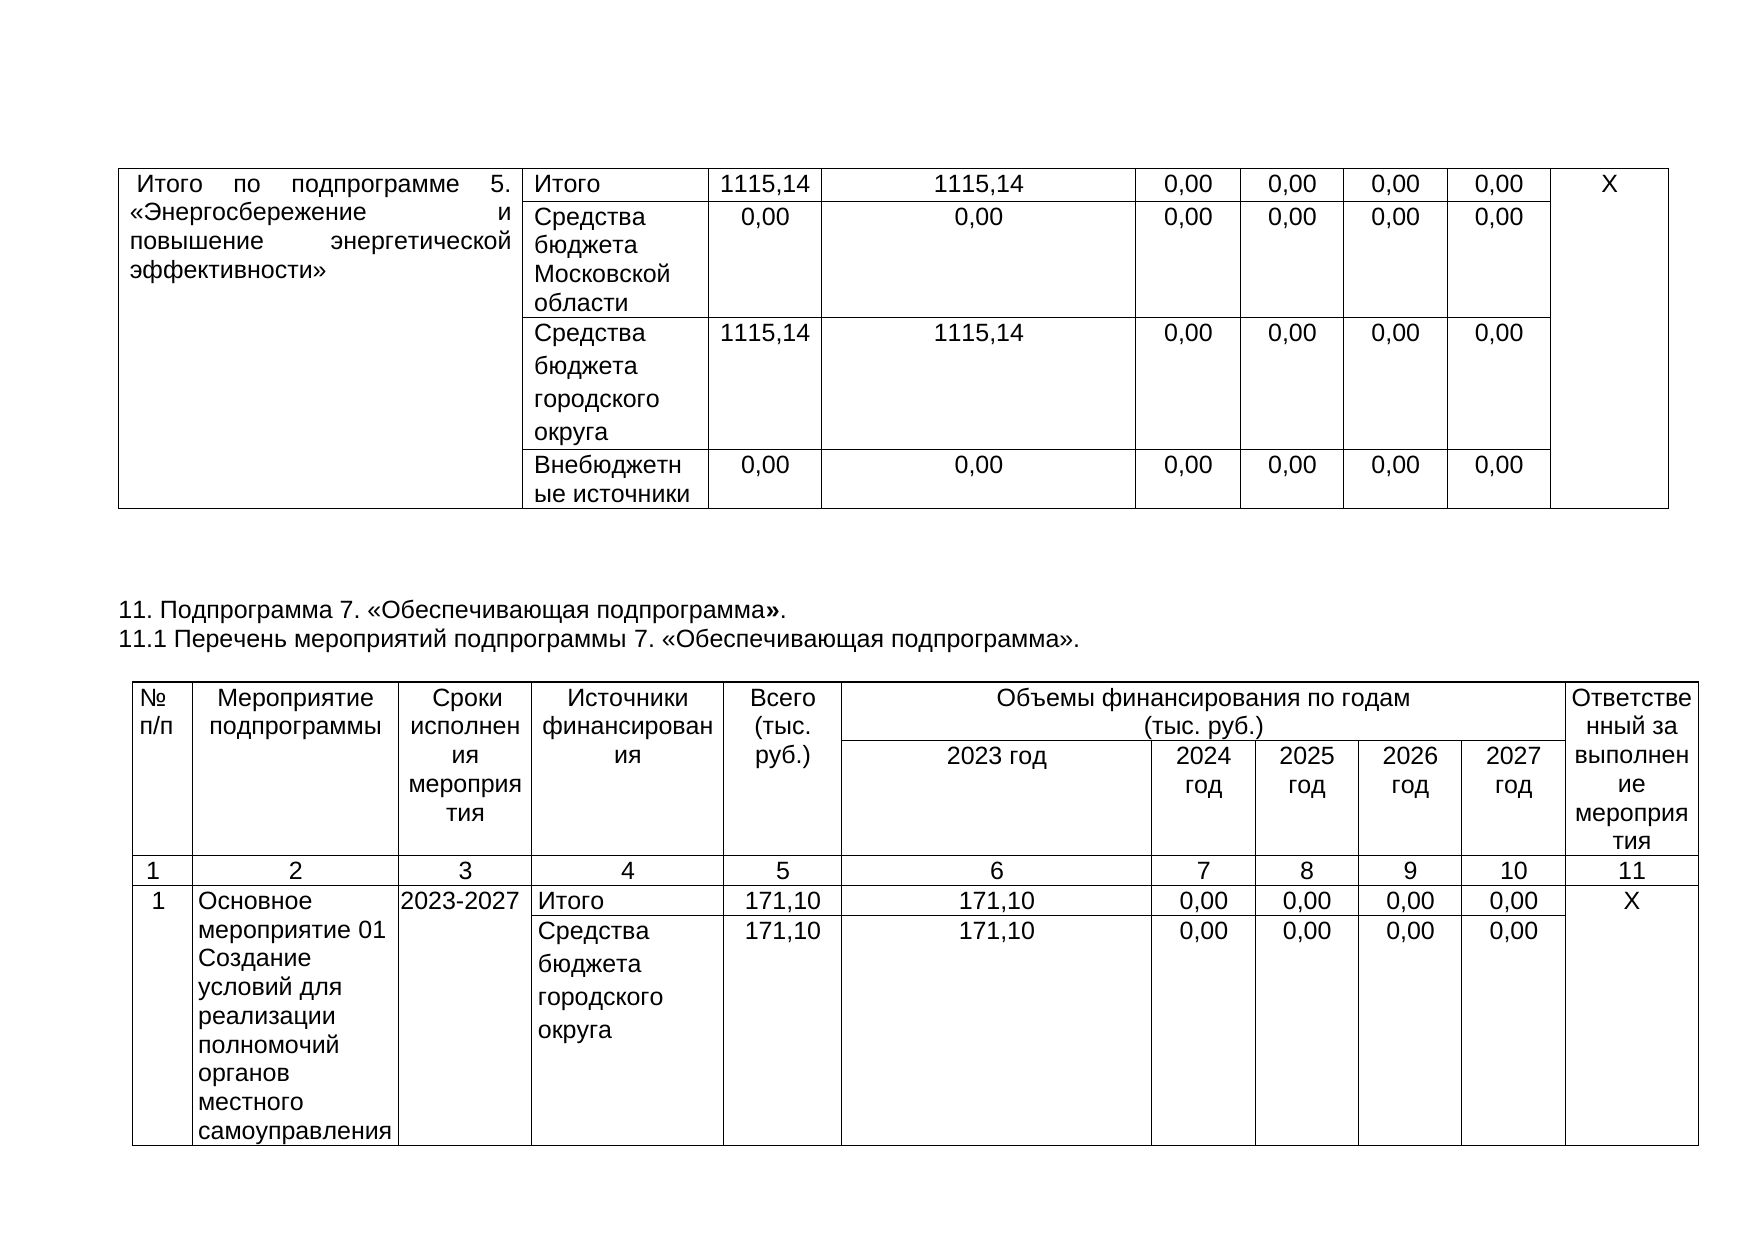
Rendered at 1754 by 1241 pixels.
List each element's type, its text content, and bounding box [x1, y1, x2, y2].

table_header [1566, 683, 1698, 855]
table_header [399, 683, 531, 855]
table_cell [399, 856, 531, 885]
text 11.1 Перечень мероприятий подпрограммы 7. «Обеспечивающая подпрограмма». [74, 624, 1668, 653]
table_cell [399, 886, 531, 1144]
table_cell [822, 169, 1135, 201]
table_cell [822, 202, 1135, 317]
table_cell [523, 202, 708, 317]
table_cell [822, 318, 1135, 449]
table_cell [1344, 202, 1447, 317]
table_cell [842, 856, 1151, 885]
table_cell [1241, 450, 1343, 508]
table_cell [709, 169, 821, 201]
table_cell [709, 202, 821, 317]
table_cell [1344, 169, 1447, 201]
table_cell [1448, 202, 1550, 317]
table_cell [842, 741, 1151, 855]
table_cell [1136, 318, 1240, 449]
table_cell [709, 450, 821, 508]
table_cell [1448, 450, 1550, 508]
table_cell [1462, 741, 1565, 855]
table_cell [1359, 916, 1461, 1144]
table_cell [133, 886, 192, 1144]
text 11. Подпрограмма 7. «Обеспечивающая подпрограмма». [118, 595, 1668, 624]
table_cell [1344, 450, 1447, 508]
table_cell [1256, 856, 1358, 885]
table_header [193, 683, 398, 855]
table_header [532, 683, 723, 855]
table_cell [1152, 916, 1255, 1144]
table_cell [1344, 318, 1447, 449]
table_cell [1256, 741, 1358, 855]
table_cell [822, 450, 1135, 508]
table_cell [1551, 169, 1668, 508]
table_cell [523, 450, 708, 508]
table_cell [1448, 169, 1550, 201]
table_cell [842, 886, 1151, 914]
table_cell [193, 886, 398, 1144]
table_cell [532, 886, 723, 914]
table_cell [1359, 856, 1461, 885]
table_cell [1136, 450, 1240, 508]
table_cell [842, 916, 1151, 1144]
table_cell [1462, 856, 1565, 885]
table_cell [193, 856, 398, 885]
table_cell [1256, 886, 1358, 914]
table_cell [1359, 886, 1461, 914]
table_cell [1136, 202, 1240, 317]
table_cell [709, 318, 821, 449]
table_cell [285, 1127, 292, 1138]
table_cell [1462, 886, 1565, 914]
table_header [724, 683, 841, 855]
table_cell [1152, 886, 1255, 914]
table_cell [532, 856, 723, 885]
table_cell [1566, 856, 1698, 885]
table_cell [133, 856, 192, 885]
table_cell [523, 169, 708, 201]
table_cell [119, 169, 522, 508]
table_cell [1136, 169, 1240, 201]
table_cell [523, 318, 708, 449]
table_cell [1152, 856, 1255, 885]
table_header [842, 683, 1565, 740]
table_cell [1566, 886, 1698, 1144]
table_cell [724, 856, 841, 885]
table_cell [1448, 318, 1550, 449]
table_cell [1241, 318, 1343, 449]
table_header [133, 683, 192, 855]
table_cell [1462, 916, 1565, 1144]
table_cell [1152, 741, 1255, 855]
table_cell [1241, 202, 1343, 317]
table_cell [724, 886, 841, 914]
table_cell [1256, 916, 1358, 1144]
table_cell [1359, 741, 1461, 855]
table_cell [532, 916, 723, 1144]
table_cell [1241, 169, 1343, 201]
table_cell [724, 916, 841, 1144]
